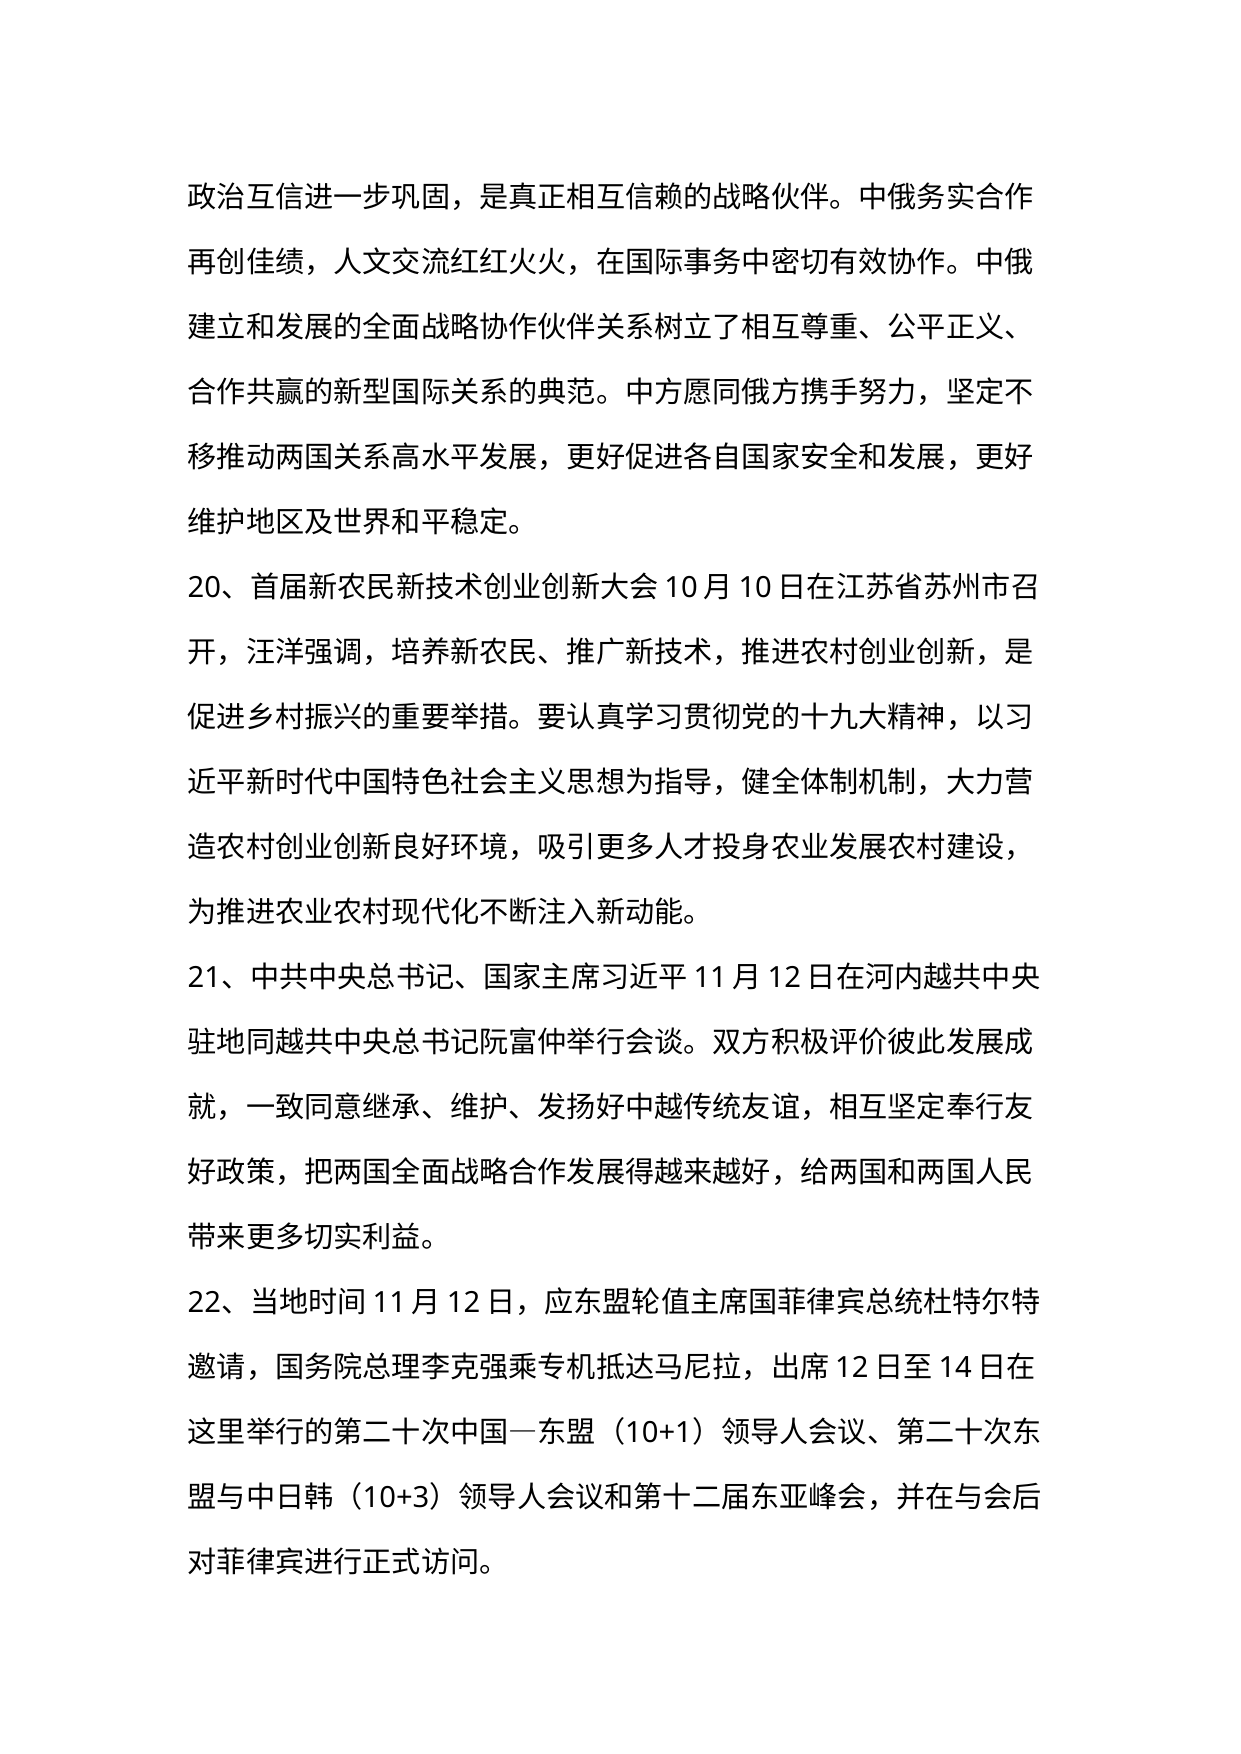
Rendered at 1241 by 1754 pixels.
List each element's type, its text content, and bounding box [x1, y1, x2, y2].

text 21、中共中央总书记、国家主席习近平11月12日在河内越共中央驻地同越共中央总书记阮富仲举行会谈。双方积极评价彼此发展成就，一致同意继承、维护、发扬好中越传统友谊，相互坚定奉行友好政策，把两国全面战略合作发展得越来越好，给两国和两国人民带来更多切实利益。 22、当地时间11月12日，应东盟轮值主席国菲律宾总统杜特尔特邀请，国务院总理李克强乘专机抵达马尼拉，出席12日至14日在这里举行的第二十次中国—东盟（10+1）领导人会议、第二十次东盟与中日韩（10+3）领导人会议和第十二届东亚峰会，并在与会后对菲律宾进行正式访问。 [187, 942, 1053, 1592]
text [187, 162, 1053, 942]
